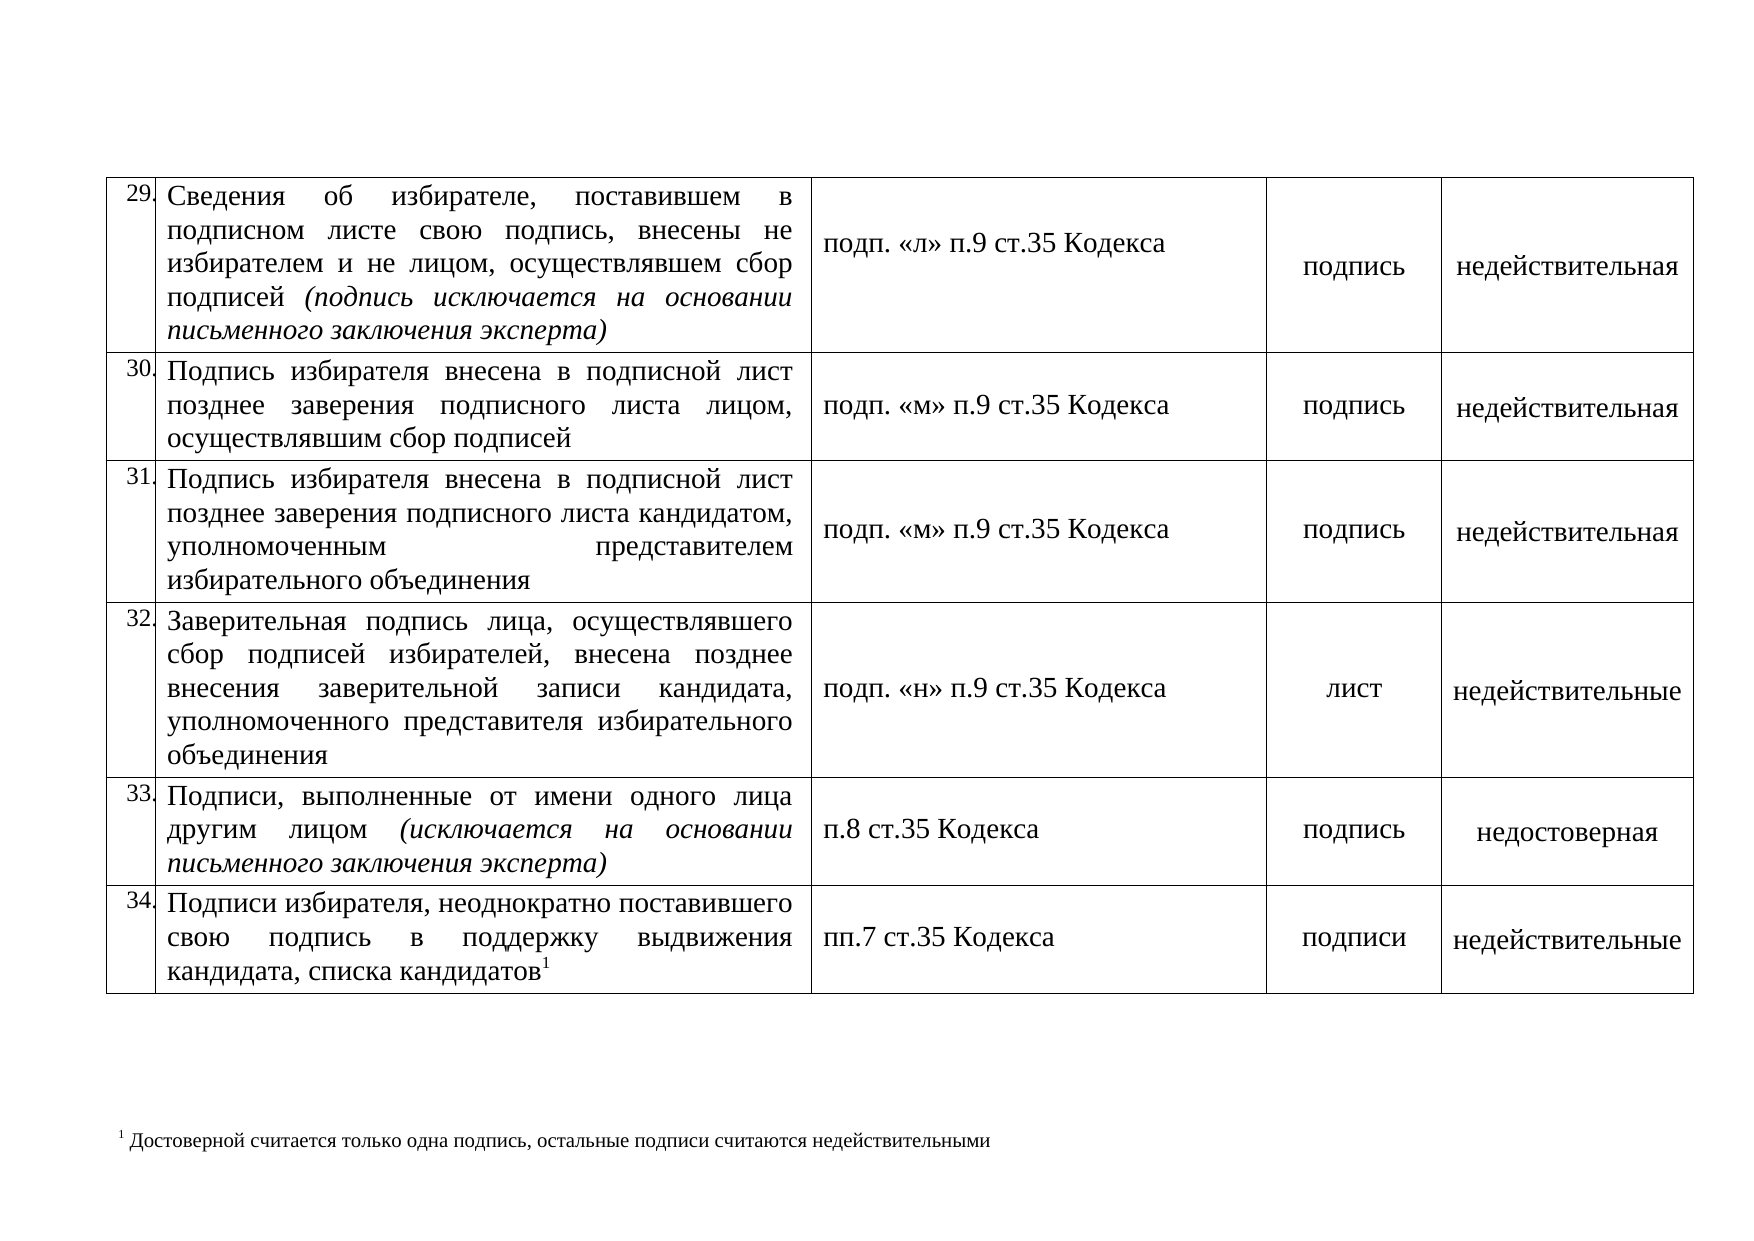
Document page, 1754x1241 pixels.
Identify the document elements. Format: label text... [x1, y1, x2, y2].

table_cell недействительные [1442, 603, 1693, 777]
table_cell п.8 ст.35 Кодекса [812, 778, 1266, 884]
table_cell подп. «м» п.9 ст.35 Кодекса [812, 353, 1266, 460]
table_cell недействительная [1442, 178, 1693, 352]
table_cell недействительные [1442, 886, 1693, 992]
table_cell пп.7 ст.35 Кодекса [812, 886, 1266, 992]
table_cell подп. «н» п.9 ст.35 Кодекса [812, 603, 1266, 777]
table_cell Заверительная подпись лица, осуществлявшего сбор подписей избирателей, внесена позднее внесения заверительной записи кандидата, уполномоченного представителя избирательного объединения [156, 603, 811, 777]
table_cell Подписи избирателя, неоднократно поставившего свою подпись в поддержку выдвижения кандидата, списка кандидатов [156, 886, 811, 992]
table_cell подпись [1267, 353, 1441, 460]
table_cell подп. «л» п.9 ст.35 Кодекса [812, 178, 1266, 352]
table_cell [107, 603, 155, 777]
table_cell Сведения об избирателе, поставившем в подписном листе свою подпись, внесены не избирателем и не лицом, осуществлявшем сбор подписей (подпись исключается на основании письменного заключения эксперта) [156, 178, 811, 352]
table_cell подпись [1267, 778, 1441, 884]
table_cell Подписи, выполненные от имени одного лица другим лицом (исключается на основании письменного заключения эксперта) [156, 778, 811, 884]
table_cell [107, 778, 155, 884]
table_cell подписи [1267, 886, 1441, 992]
table_cell лист [1267, 603, 1441, 777]
table_cell недействительная [1442, 461, 1693, 602]
table_cell подп. «м» п.9 ст.35 Кодекса [812, 461, 1266, 602]
table_cell [107, 178, 155, 352]
table_cell подпись [1267, 461, 1441, 602]
table_cell недействительная [1442, 353, 1693, 460]
table_cell недостоверная [1442, 778, 1693, 884]
table_cell Подпись избирателя внесена в подписной лист позднее заверения подписного листа лицом, осуществлявшим сбор подписей [156, 353, 811, 460]
table_cell Подпись избирателя внесена в подписной лист позднее заверения подписного листа кандидатом, уполномоченным представителем избирательного объединения [156, 461, 811, 602]
table_cell [107, 353, 155, 460]
table_cell подпись [1267, 178, 1441, 352]
table_cell [107, 886, 155, 992]
table_cell [107, 461, 155, 602]
